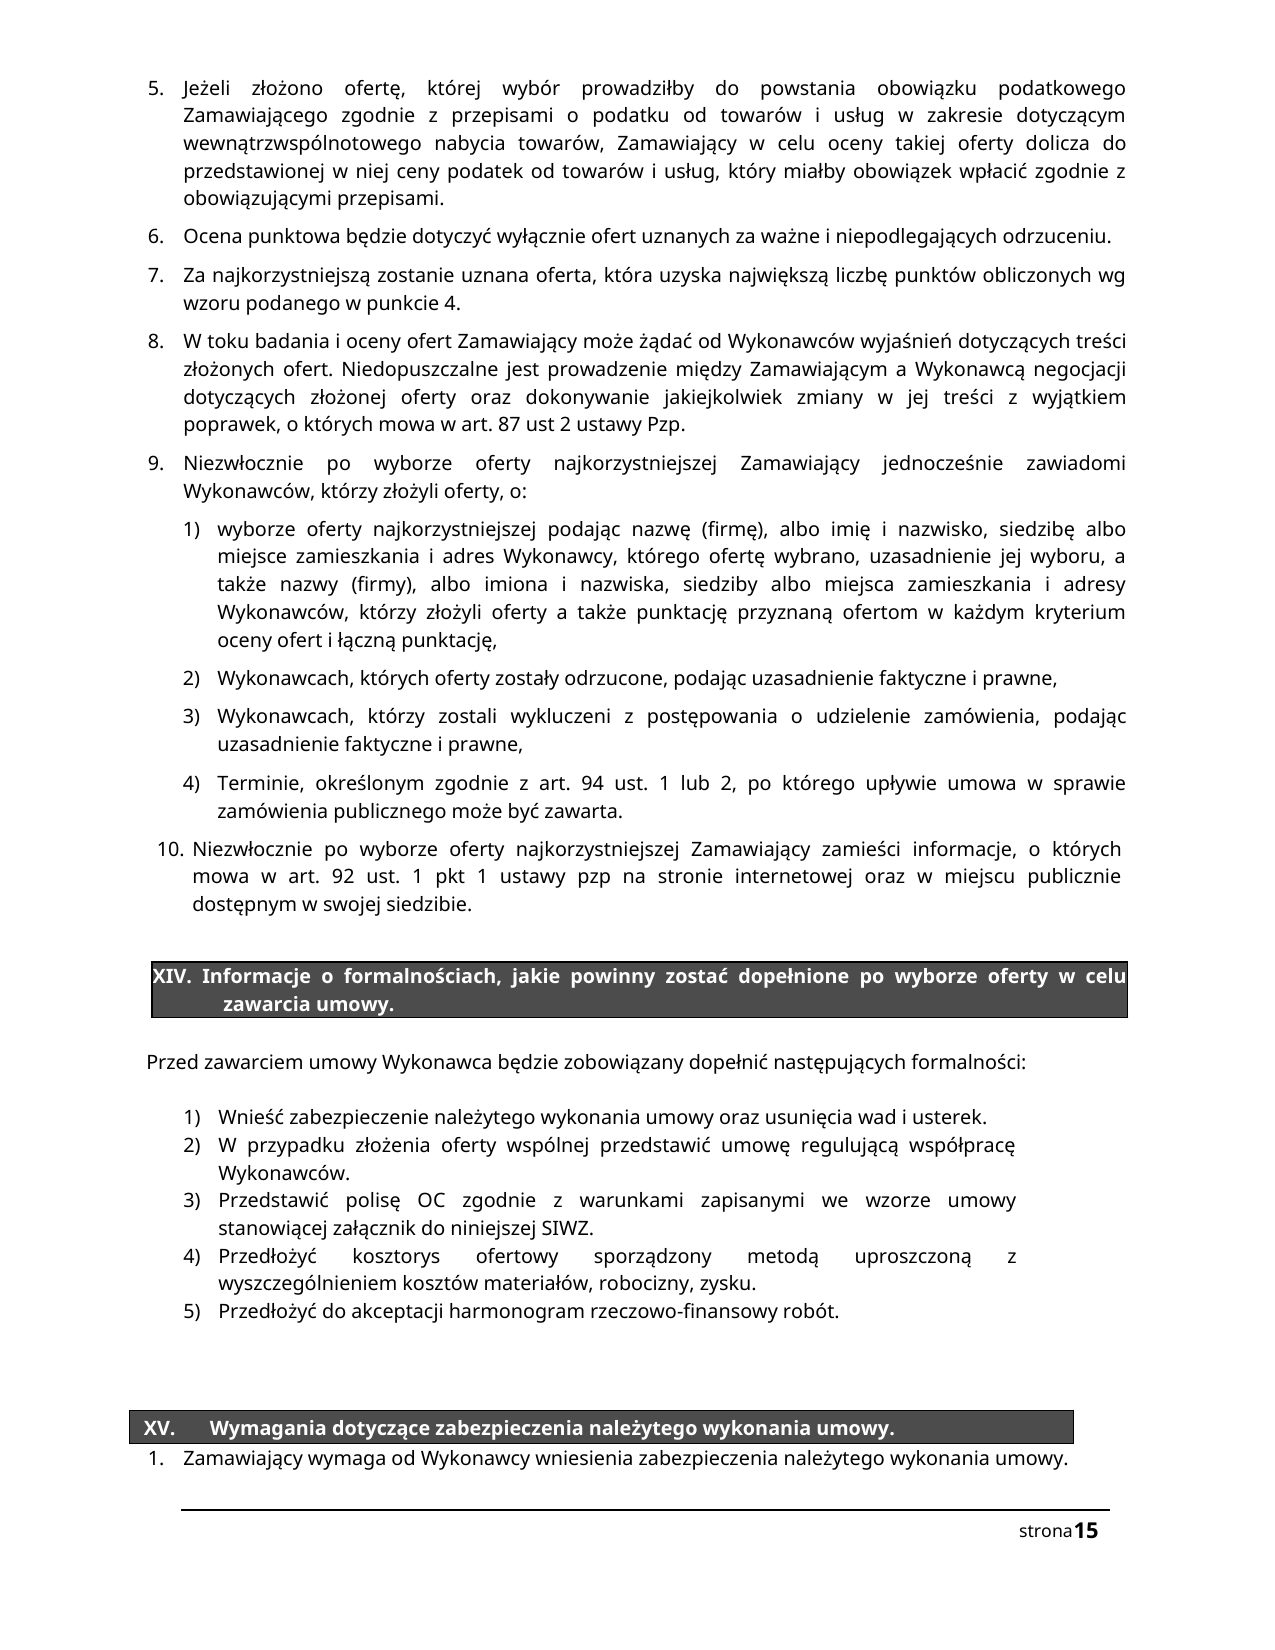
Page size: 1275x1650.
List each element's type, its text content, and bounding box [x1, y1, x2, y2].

list Przedłożyć do akceptacji harmonogram rzeczowo-finansowy robót. [183, 1297, 1017, 1324]
table_header XV. [130, 1411, 209, 1443]
list Przedstawić polisę OC zgodnie z warunkami zapisanymi we wzorze umowy stanowiącej załącznik do niniejszej SIWZ. [183, 1186, 1017, 1241]
text XIV. Informacje o formalnościach, jakie powinny zostać dopełnione po wyborze oferty w celu zawarcia umowy. [153, 963, 1127, 1017]
list Jeżeli złożono ofertę, której wybór prowadziłby do powstania obowiązku podatkowego Zamawiającego zgodnie z przepisami o podatku od towarów i usług w zakresie dotyczącym wewnątrzwspólnotowego nabycia towarów, Zamawiający w celu oceny takiej oferty dolicza do przedstawionej w niej ceny podatek od towarów i usług, który miałby obowiązek wpłacić zgodnie z obowiązującymi przepisami. [148, 74, 1127, 212]
text Przed zawarciem umowy Wykonawca będzie zobowiązany dopełnić następujących formalności: [146, 1048, 1127, 1075]
list Terminie, określonym zgodnie z art. 94 ust. 1 lub 2, po którego upływie umowa w sprawie zamówienia publicznego może być zawarta. [183, 769, 1127, 824]
list Wykonawcach, których oferty zostały odrzucone, podając uzasadnienie faktyczne i prawne, [183, 664, 1127, 692]
list Wnieść zabezpieczenie należytego wykonania umowy oraz usunięcia wad i usterek. [183, 1103, 1017, 1130]
list wyborze oferty najkorzystniejszej podając nazwę (firmę), albo imię i nazwisko, siedzibę albo miejsce zamieszkania i adres Wykonawcy, którego ofertę wybrano, uzasadnienie jej wyboru, a także nazwy (firmy), albo imiona i nazwiska, siedziby albo miejsca zamieszkania i adresy Wykonawców, którzy złożyli oferty a także punktację przyznaną ofertom w każdym kryterium oceny ofert i łączną punktację, [183, 515, 1127, 653]
list Za najkorzystniejszą zostanie uznana oferta, która uzyska największą liczbę punktów obliczonych wg wzoru podanego w punkcie 4. [148, 262, 1127, 316]
list W toku badania i oceny ofert Zamawiający może żądać od Wykonawców wyjaśnień dotyczących treści złożonych ofert. Niedopuszczalne jest prowadzenie między Zamawiającym a Wykonawcą negocjacji dotyczących złożonej oferty oraz dokonywanie jakiejkolwiek zmiany w jej treści z wyjątkiem poprawek, o których mowa w art. 87 ust 2 ustawy Pzp. [148, 327, 1127, 438]
list Niezwłocznie po wyborze oferty najkorzystniejszej Zamawiający zamieści informacje, o których mowa w art. 92 ust. 1 pkt 1 ustawy pzp na stronie internetowej oraz w miejscu publicznie dostępnym w swojej siedzibie. [157, 835, 1123, 917]
list Ocena punktowa będzie dotyczyć wyłącznie ofert uznanych za ważne i niepodlegających odrzuceniu. [148, 223, 1127, 250]
list Niezwłocznie po wyborze oferty najkorzystniejszej Zamawiający jednocześnie zawiadomi Wykonawców, którzy złożyli oferty, o: [148, 449, 1127, 504]
list Zamawiający wymaga od Wykonawcy wniesienia zabezpieczenia należytego wykonania umowy. [148, 1444, 1127, 1471]
list Wykonawcach, którzy zostali wykluczeni z postępowania o udzielenie zamówienia, podając uzasadnienie faktyczne i prawne, [183, 703, 1127, 757]
table_header Wymagania dotyczące zabezpieczenia należytego wykonania umowy. [209, 1411, 1073, 1443]
list Przedłożyć kosztorys ofertowy sporządzony metodą uproszczoną z wyszczególnieniem kosztów materiałów, robocizny, zysku. [183, 1242, 1017, 1297]
list W przypadku złożenia oferty wspólnej przedstawić umowę regulującą współpracę Wykonawców. [183, 1131, 1017, 1186]
